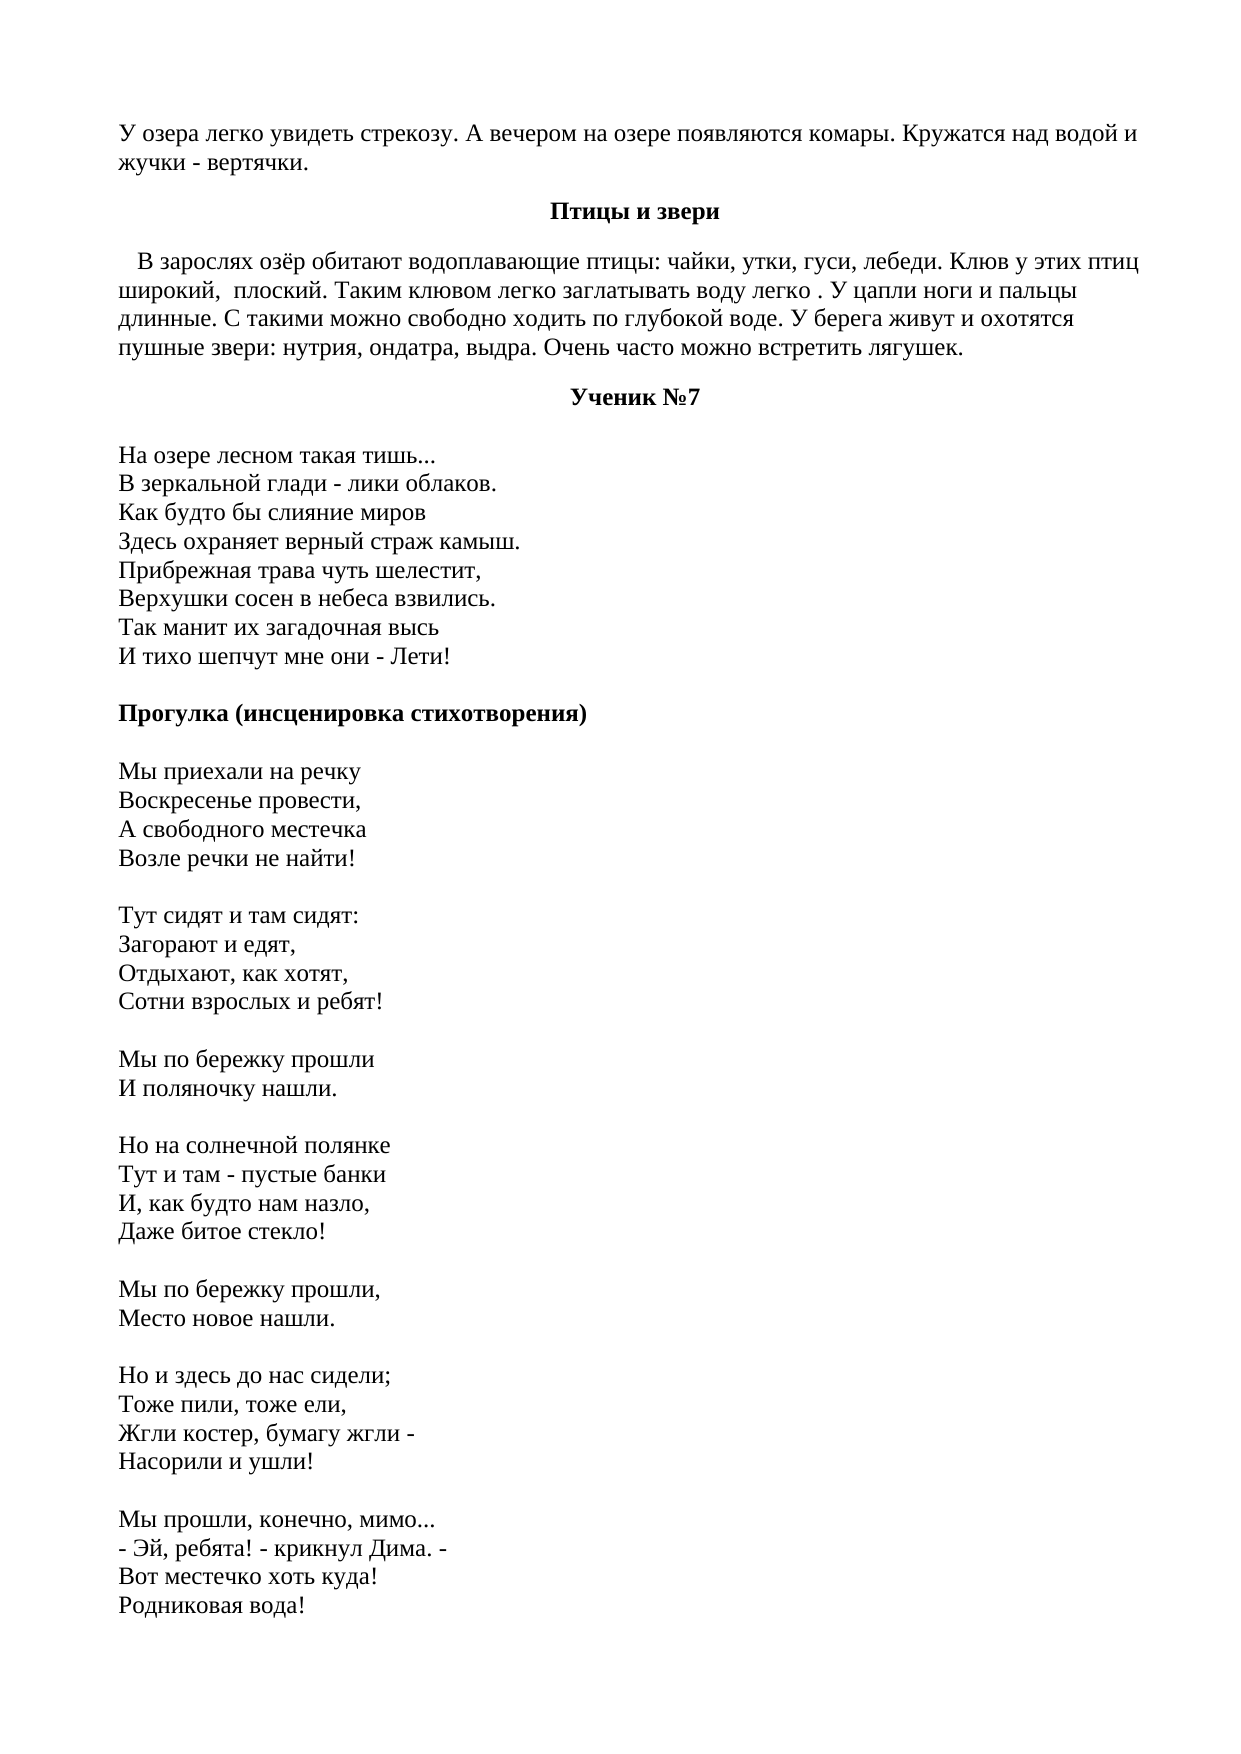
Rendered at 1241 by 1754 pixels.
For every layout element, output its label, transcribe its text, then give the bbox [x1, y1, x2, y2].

text У озера легко увидеть стрекозу. А вечером на озере появляются комары. Кружатся над водой и жучки - вертячки. [118, 118, 1152, 176]
text Птицы и звери [118, 196, 1152, 225]
text На озере лесном такая тишь... В зеркальной глади - лики облаков. Как будто бы слияние миров Здесь охраняет верный страж камыш. Прибрежная трава чуть шелестит, Верхушки сосен в небеса взвились. Так манит их загадочная высь И тихо шепчут мне они - Лети! Прогулка (инсценировка стихотворения) [118, 440, 1152, 727]
text Ученик №7 [118, 382, 1152, 411]
text В зарослях озёр обитают водоплавающие птицы: чайки, утки, гуси, лебеди. Клюв у этих птиц широкий, плоский. Таким клювом легко заглатывать воду легко . У цапли ноги и пальцы длинные. С такими можно свободно ходить по глубокой воде. У берега живут и охотятся пушные звери: нутрия, ондатра, выдра. Очень часто можно встретить лягушек. [118, 246, 1152, 361]
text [118, 756, 1152, 1619]
